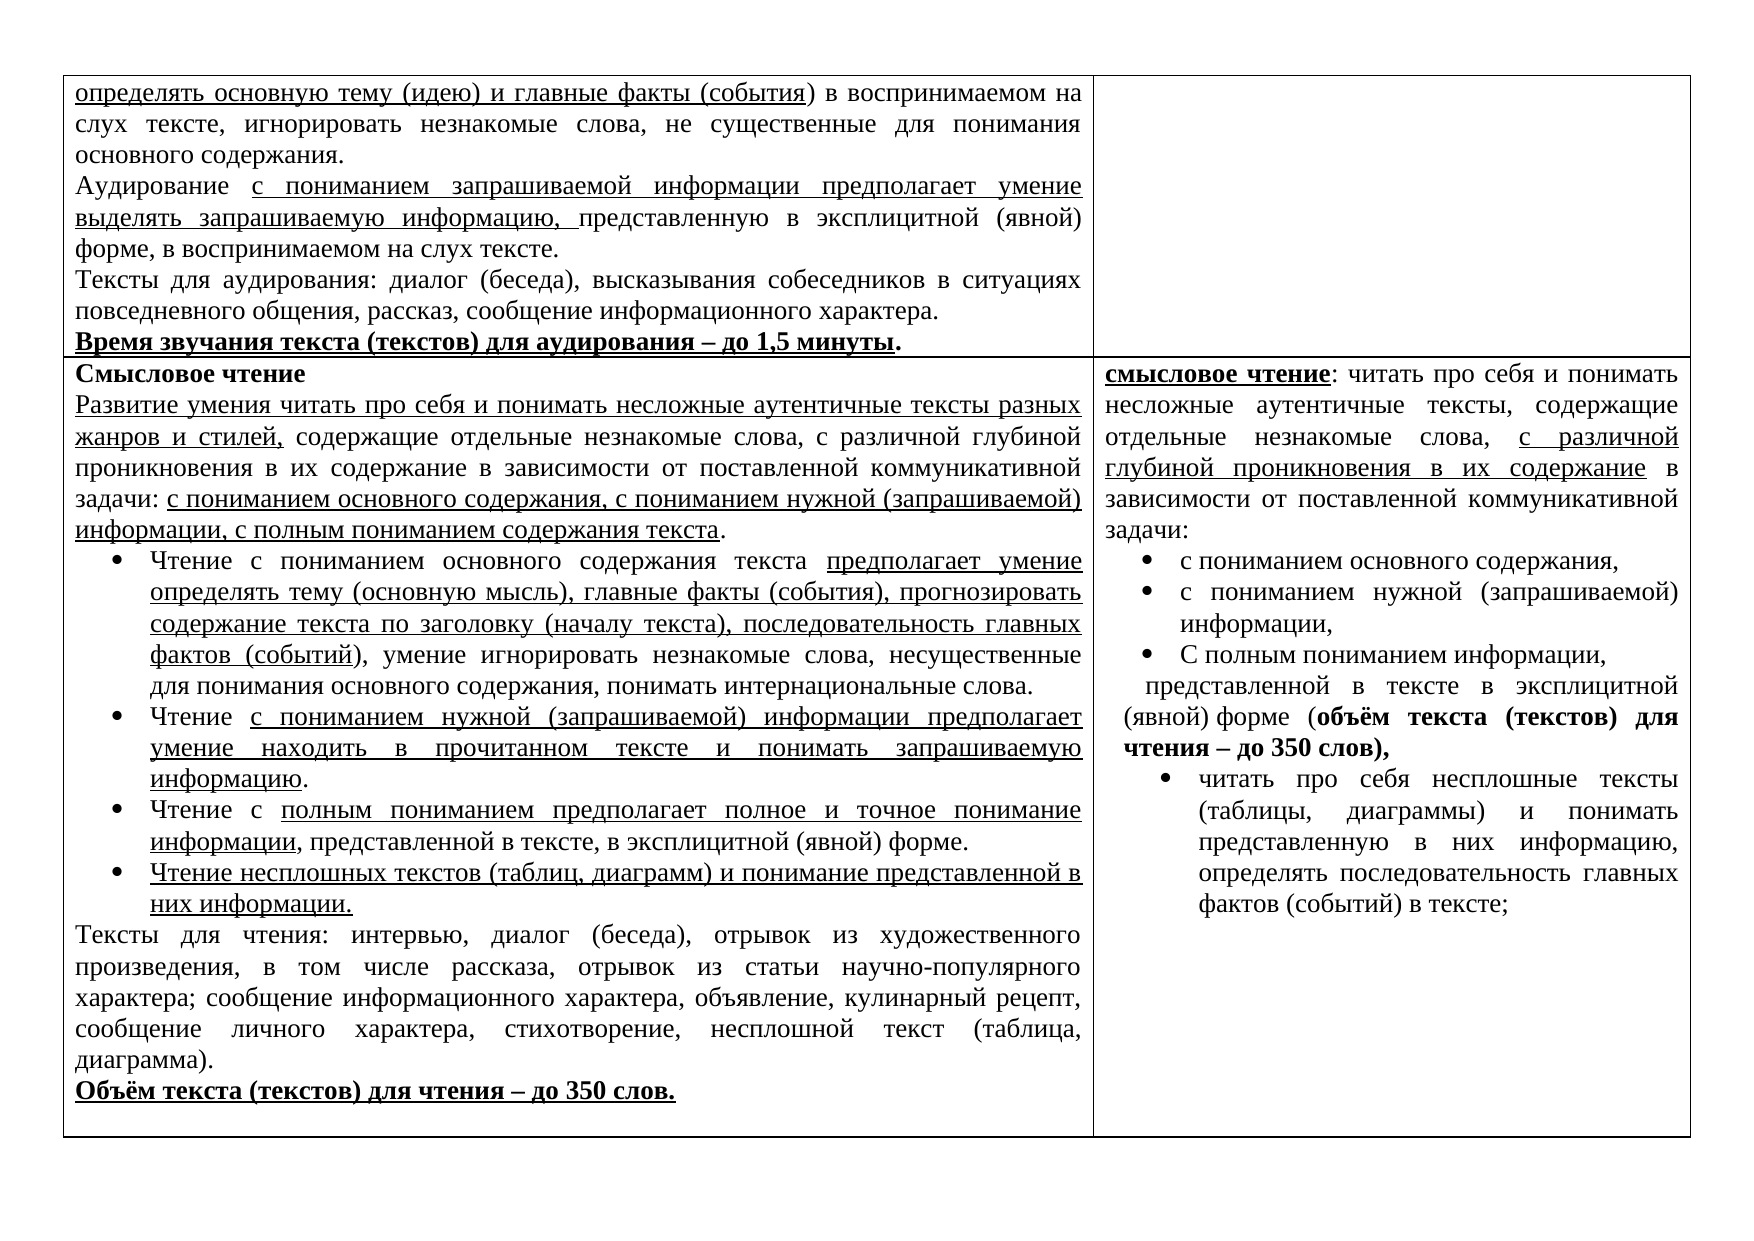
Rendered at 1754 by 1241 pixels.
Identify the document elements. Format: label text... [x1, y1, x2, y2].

table_cell Смысловое чтение Развитие умения читать про себя и понимать несложные аутентичные тексты разных жанров и стилей, содержащие отдельные незнакомые слова, с различной глубиной проникновения в их содержание в зависимости от поставленной коммуникативной задачи: с пониманием основного содержания, с пониманием нужной (запрашиваемой) информации, с полным пониманием содержания текста. Чтение с пониманием основного содержания текста предполагает умение определять тему (основную мысль), главные факты (события), прогнозировать содержание текста по заголовку (началу текста), последовательность главных фактов (событий), умение игнорировать незнакомые слова, несущественные для понимания основного содержания, понимать интернациональные слова. Чтение с пониманием нужной (запрашиваемой) информации предполагает умение находить в прочитанном тексте и понимать запрашиваемую информацию. Чтение с полным пониманием предполагает полное и точное понимание информации, представленной в тексте, в эксплицитной (явной) форме. Чтение несплошных текстов (таблиц, диаграмм) и понимание представленной в них информации. Тексты для чтения: интервью, диалог (беседа), отрывок из художественного произведения, в том числе рассказа, отрывок из статьи научно-популярного характера; сообщение информационного характера, объявление, кулинарный рецепт, сообщение личного характера, стихотворение, несплошной текст (таблица, диаграмма). Объём текста (текстов) для чтения – до 350 слов. [64, 358, 1093, 1136]
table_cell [64, 76, 1093, 356]
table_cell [1094, 76, 1690, 356]
table_cell смысловое чтение: читать про себя и понимать несложные аутентичные тексты, содержащие отдельные незнакомые слова, с различной глубиной проникновения в их содержание в зависимости от поставленной коммуникативной задачи: с пониманием основного содержания, с пониманием нужной (запрашиваемой) информации, С полным пониманием информации, представленной в тексте в эксплицитной (явной) форме (объём текста (текстов) для чтения – до 350 слов), читать про себя несплошные тексты (таблицы, диаграммы) и понимать представленную в них информацию, определять последовательность главных фактов (событий) в тексте; [1094, 358, 1690, 1136]
